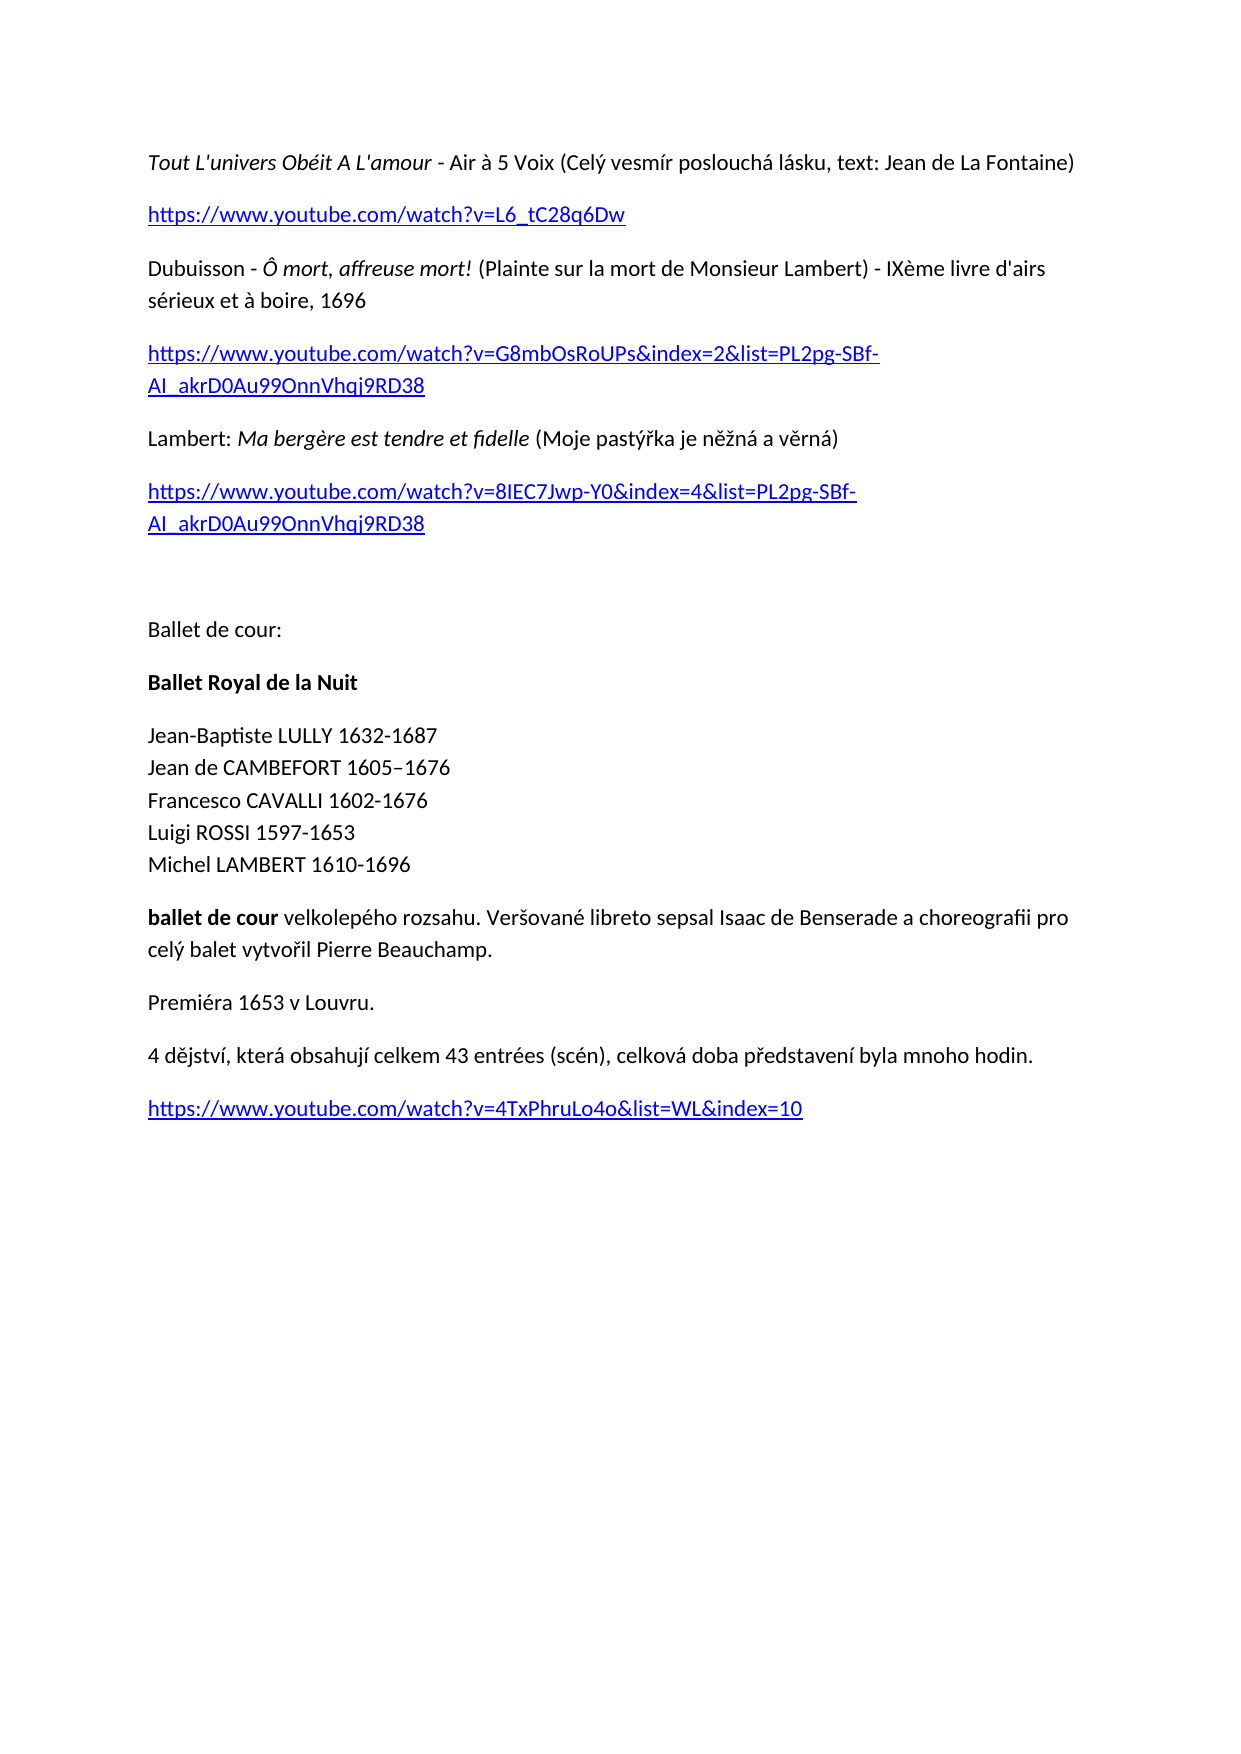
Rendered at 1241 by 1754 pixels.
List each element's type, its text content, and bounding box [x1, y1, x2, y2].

text Premiéra 1653 v Louvru. [148, 988, 1093, 1016]
text Dubuisson - Ô mort, affreuse mort! (Plainte sur la mort de Monsieur Lambert) - IXème livre d'airs sérieux et à boire, 1696 [148, 254, 1093, 314]
text Tout L'univers Obéit A L'amour - Air à 5 Voix (Celý vesmír poslouchá lásku, text: Jean de La Fontaine) [148, 148, 1093, 176]
text ballet de cour velkolepého rozsahu. Veršované libreto sepsal Isaac de Benserade a choreografii pro celý balet vytvořil Pierre Beauchamp. [148, 903, 1093, 963]
text Ballet Royal de la Nuit [148, 668, 1093, 696]
text Lambert: Ma bergère est tendre et fidelle (Moje pastýřka je něžná a věrná) [148, 424, 1093, 452]
text https://www.youtube.com/watch?v=8IEC7Jwp-Y0&index=4&list=PL2pg-SBf-AI_akrD0Au99OnnVhqj9RD38 [148, 477, 1093, 537]
text https://www.youtube.com/watch?v=L6_tC28q6Dw [148, 201, 1093, 229]
text https://www.youtube.com/watch?v=4TxPhruLo4o&list=WL&index=10 [148, 1094, 1093, 1122]
text https://www.youtube.com/watch?v=G8mbOsRoUPs&index=2&list=PL2pg-SBf-AI_akrD0Au99OnnVhqj9RD38 [148, 339, 1093, 399]
text 4 dějství, která obsahují celkem 43 entrées (scén), celková doba představení byla mnoho hodin. [148, 1041, 1093, 1069]
text Jean-Baptiste LULLY 1632-1687 Jean de CAMBEFORT 1605–1676 Francesco CAVALLI 1602-1676 Luigi ROSSI 1597-1653 Michel LAMBERT 1610-1696 [148, 721, 1093, 878]
text Ballet de cour: [148, 615, 1093, 643]
